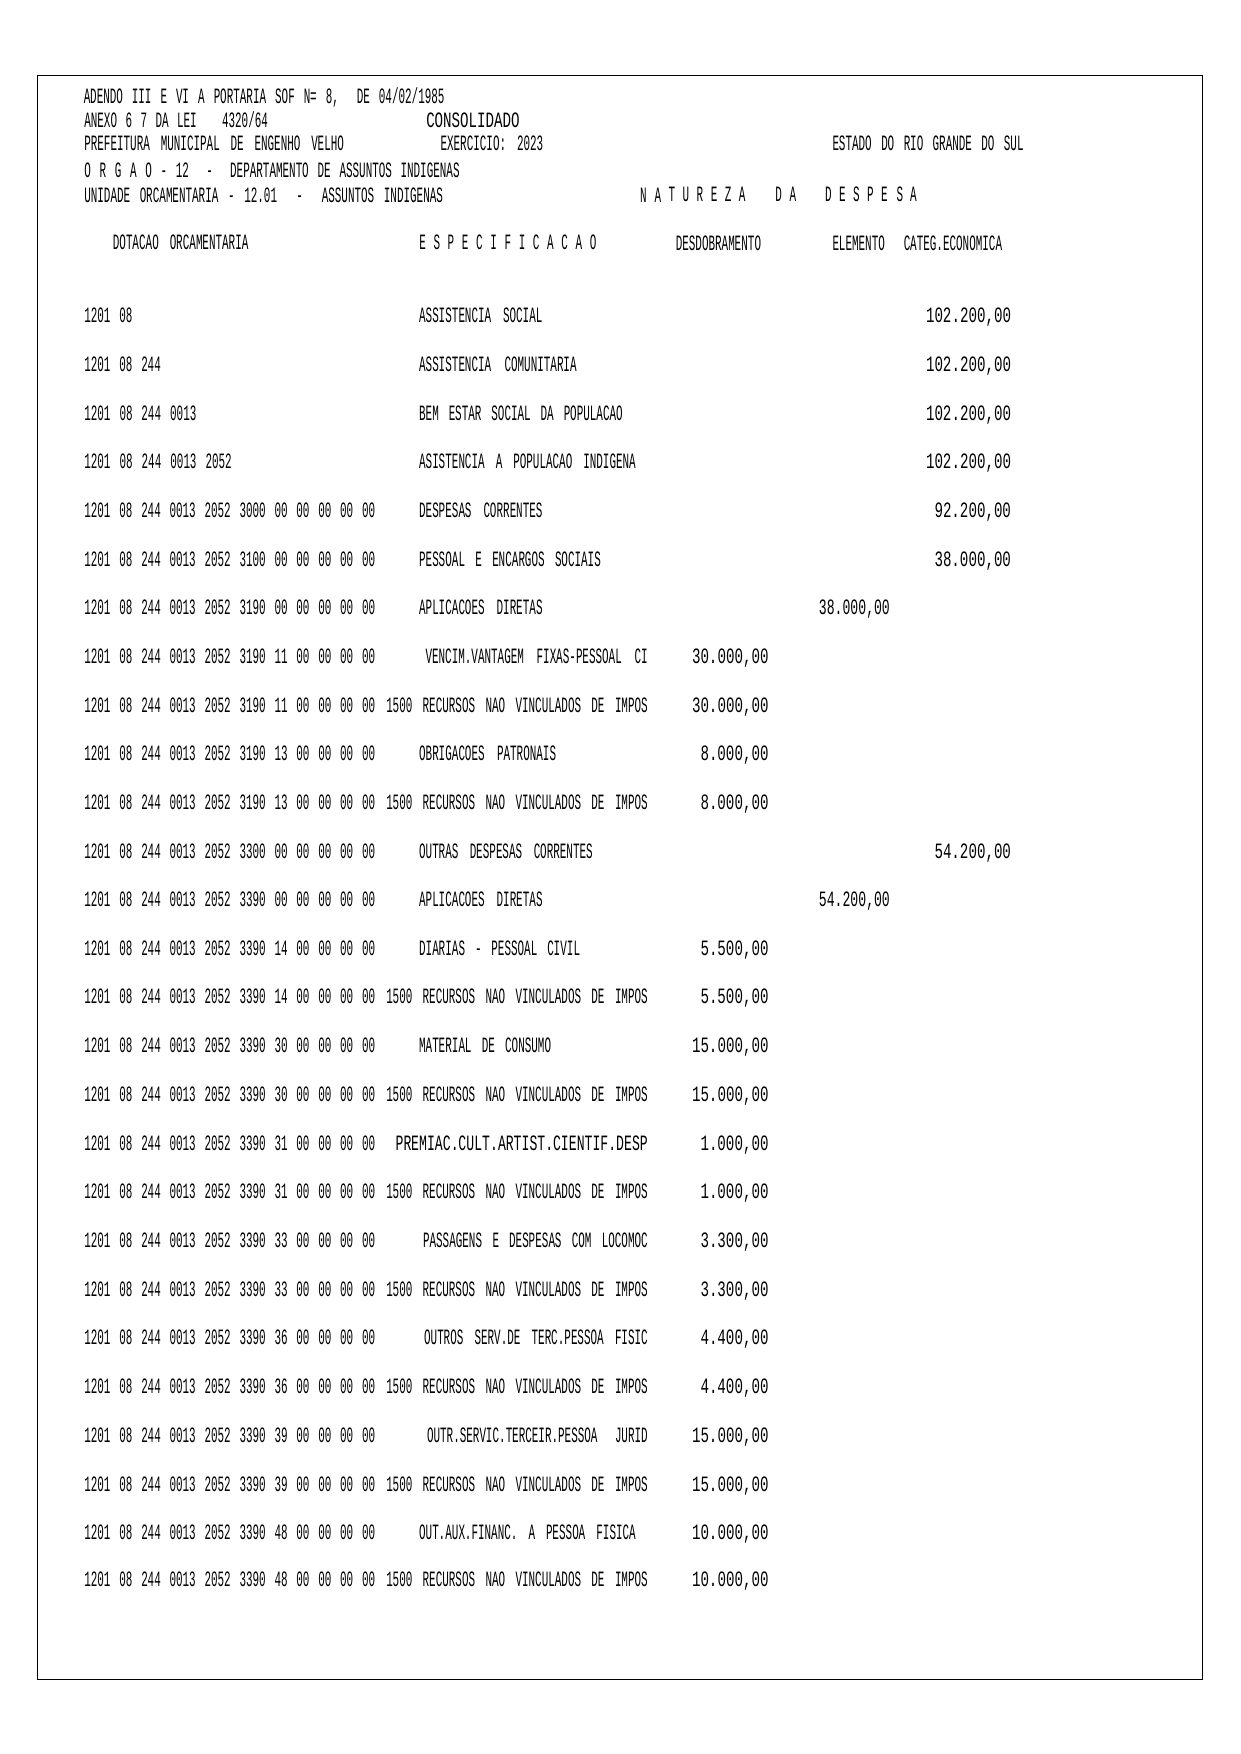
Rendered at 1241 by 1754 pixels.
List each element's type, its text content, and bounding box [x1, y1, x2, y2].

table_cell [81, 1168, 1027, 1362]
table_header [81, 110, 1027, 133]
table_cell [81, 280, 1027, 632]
text ADENDO III E VI A PORTARIA SOF N= 8, DE 04/02/1985 [83, 85, 1203, 110]
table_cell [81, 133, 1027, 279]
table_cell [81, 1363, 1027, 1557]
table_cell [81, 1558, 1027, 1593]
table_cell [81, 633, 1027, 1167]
